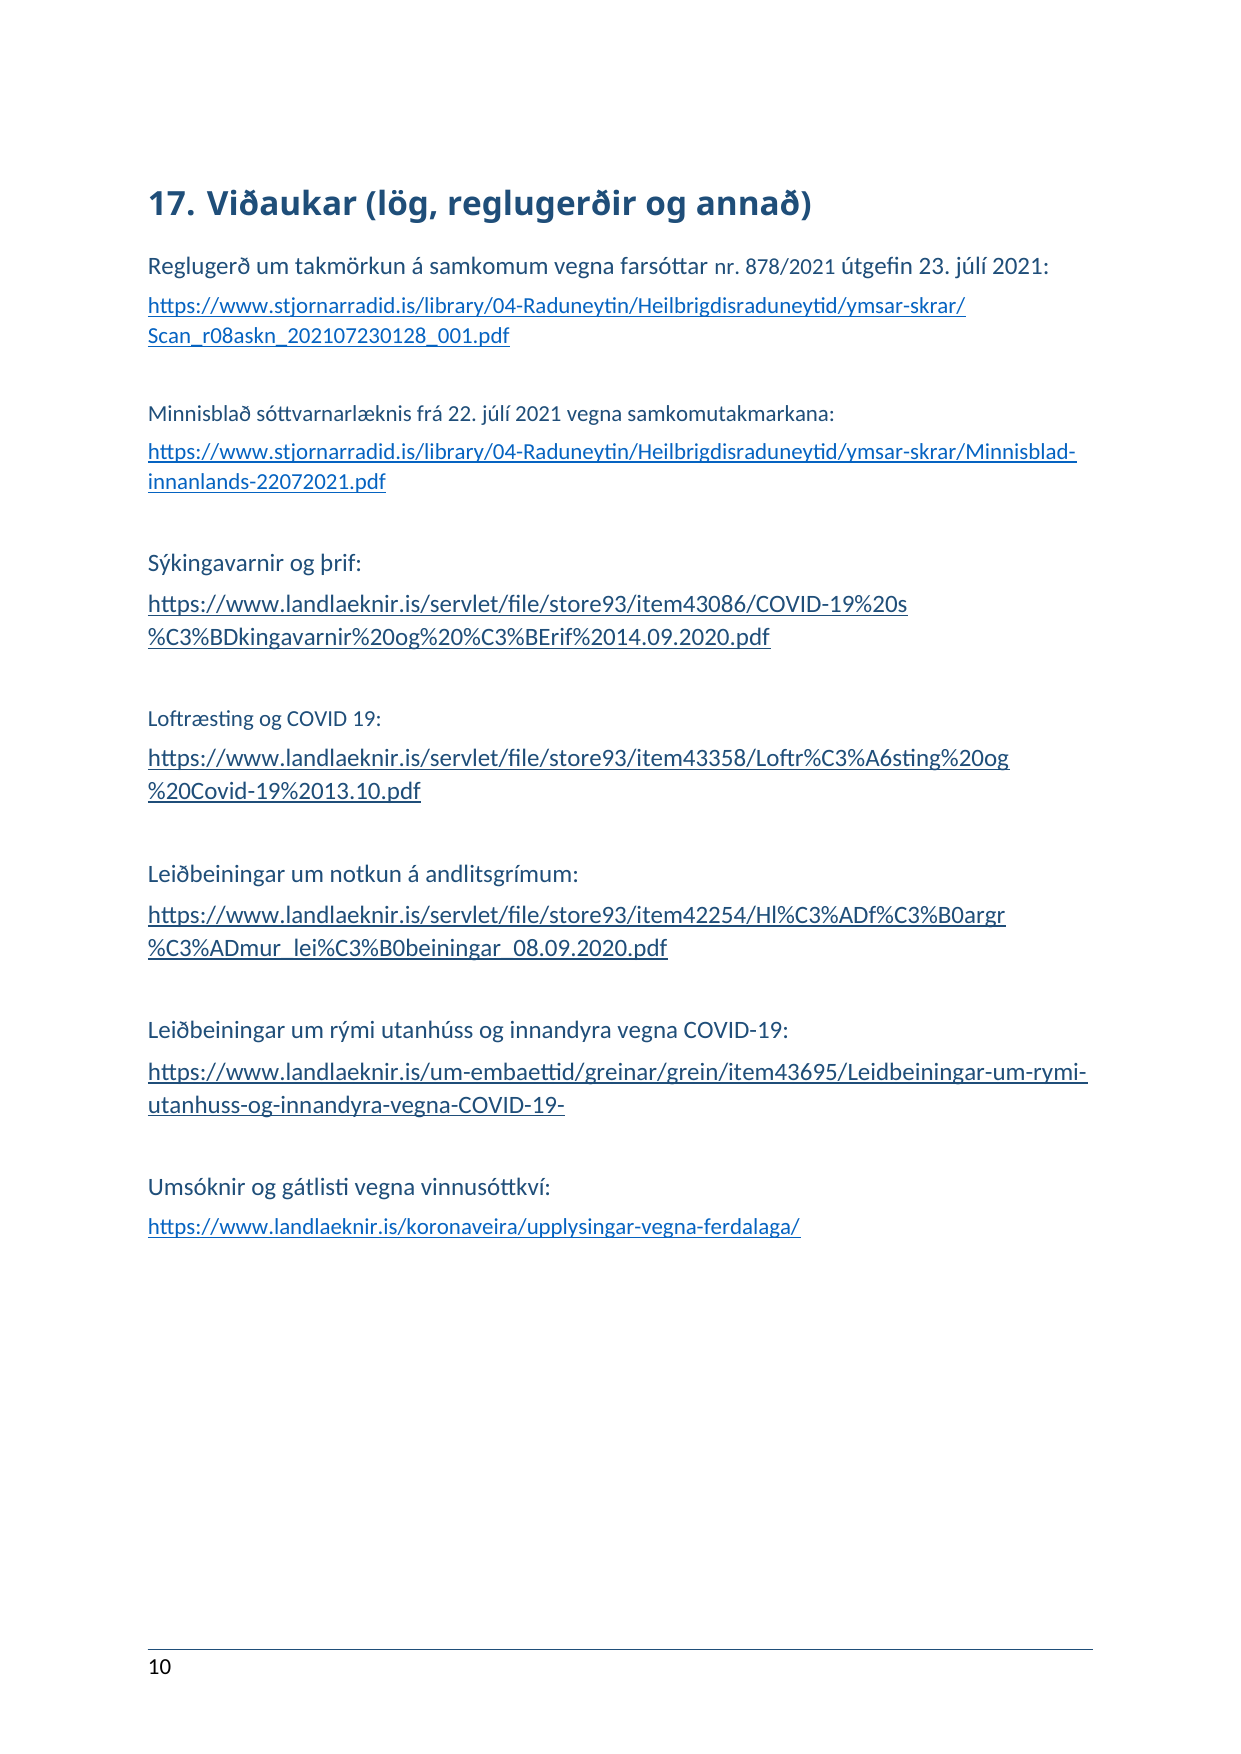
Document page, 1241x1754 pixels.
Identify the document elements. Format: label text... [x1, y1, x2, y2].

text Reglugerð um takmörkun á samkomum vegna farsóttar nr. 878/2021 útgefin 23. júlí 2021: [148, 250, 1093, 281]
text Leiðbeiningar um notkun á andlitsgrímum: [148, 858, 1093, 888]
subtitle Viðaukar (lög, reglugerðir og annað) [148, 180, 1093, 225]
text https://www.landlaeknir.is/servlet/file/store93/item43086/COVID-19%20s%C3%BDkingavarnir%20og%20%C3%BErif%2014.09.2020.pdf [148, 588, 1093, 652]
text https://www.landlaeknir.is/servlet/file/store93/item43358/Loftr%C3%A6sting%20og%20Covid-19%2013.10.pdf [148, 742, 1093, 806]
text https://www.stjornarradid.is/library/04-Raduneytin/Heilbrigdisraduneytid/ymsar-skrar/Scan_r08askn_202107230128_001.pdf [148, 291, 1093, 350]
text Leiðbeiningar um rými utanhúss og innandyra vegna COVID-19: [148, 1014, 1093, 1045]
text Sýkingavarnir og þrif: [148, 547, 1093, 578]
text https://www.landlaeknir.is/servlet/file/store93/item42254/Hl%C3%ADf%C3%B0argr%C3%ADmur_lei%C3%B0beiningar_08.09.2020.pdf [148, 899, 1093, 963]
text https://www.stjornarradid.is/library/04-Raduneytin/Heilbrigdisraduneytid/ymsar-skrar/Minnisblad-innanlands-22072021.pdf [148, 437, 1093, 496]
text Umsóknir og gátlisti vegna vinnusóttkví: [148, 1171, 1093, 1202]
text https://www.landlaeknir.is/koronaveira/upplysingar-vegna-ferdalaga/ [148, 1212, 1093, 1241]
text https://www.landlaeknir.is/um-embaettid/greinar/grein/item43695/Leidbeiningar-um-rymi-utanhuss-og-innandyra-vegna-COVID-19- [148, 1056, 1093, 1119]
text Loftræsting og COVID 19: [148, 704, 1093, 732]
text Minnisblað sóttvarnarlæknis frá 22. júlí 2021 vegna samkomutakmarkana: [148, 399, 1093, 427]
